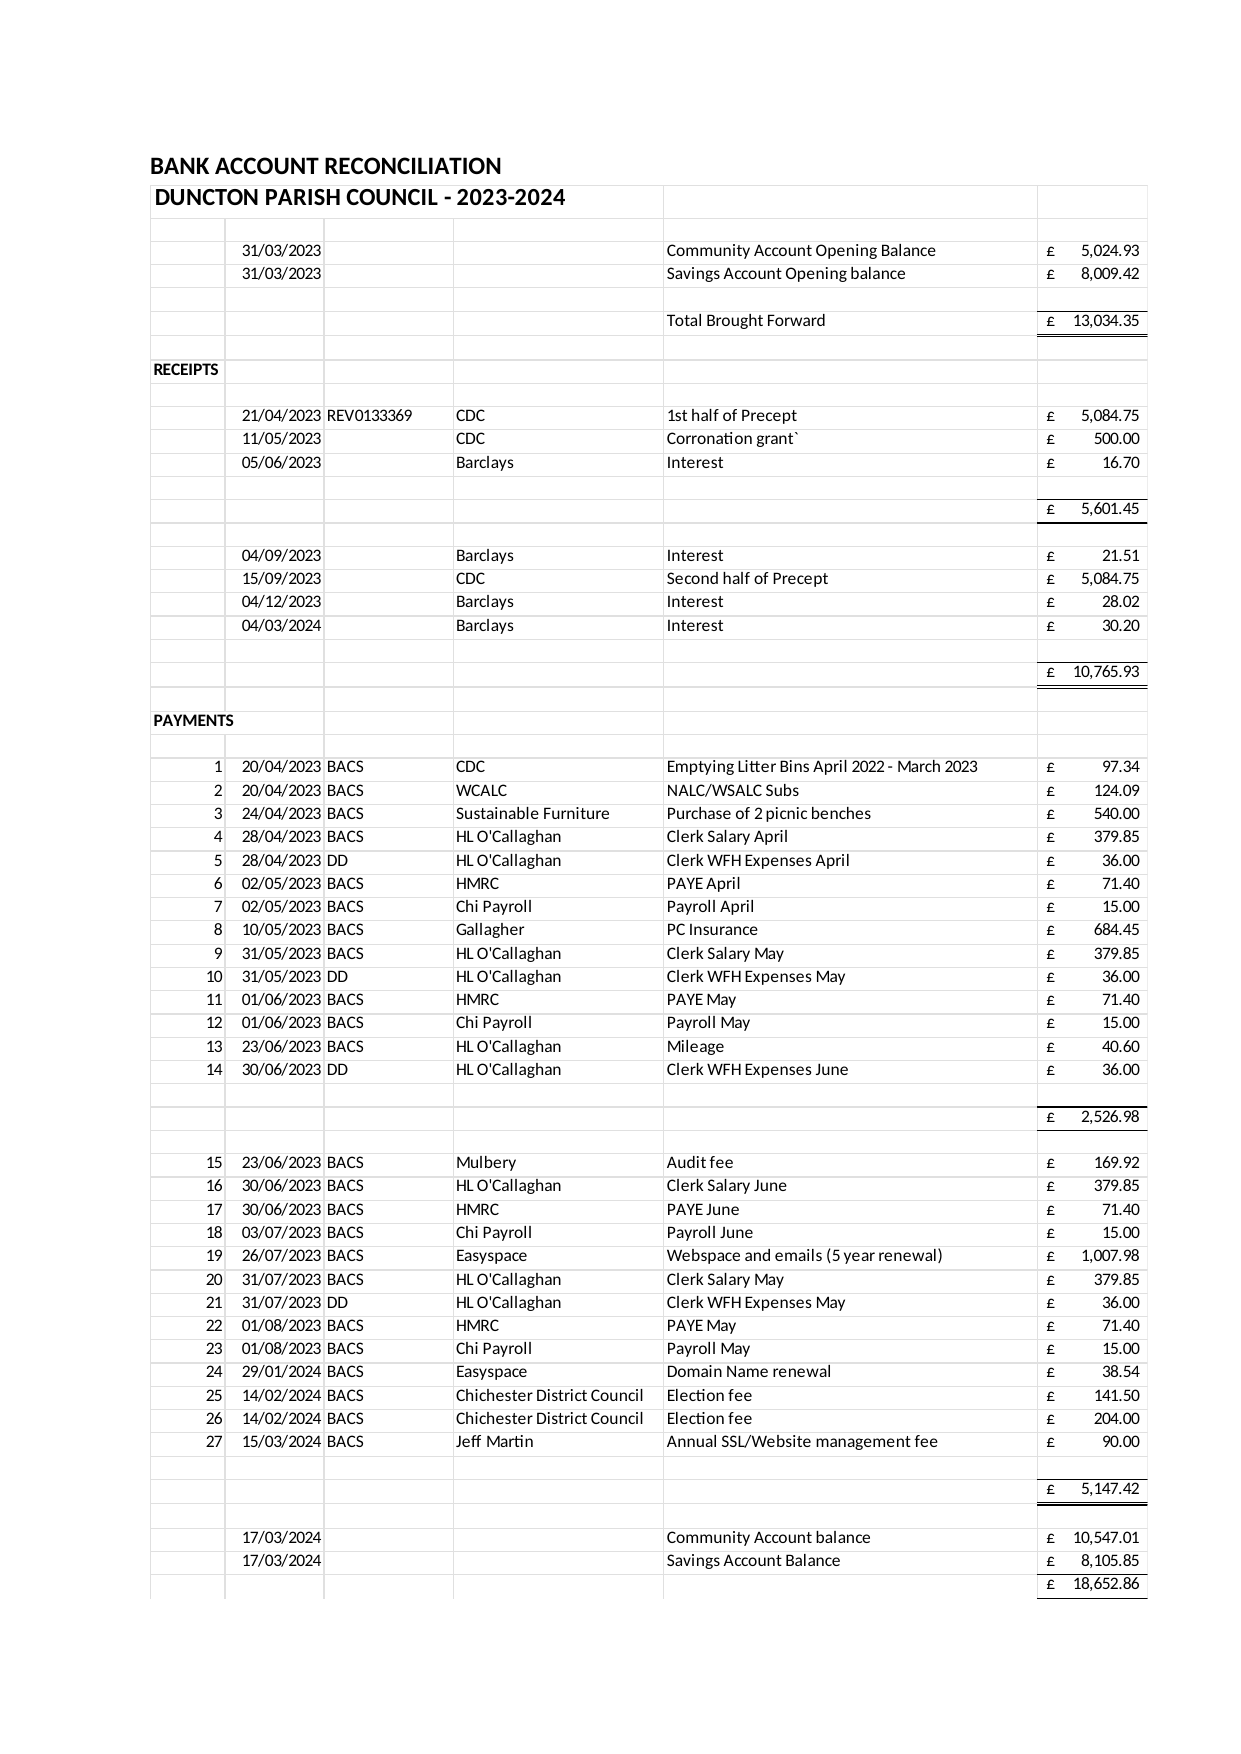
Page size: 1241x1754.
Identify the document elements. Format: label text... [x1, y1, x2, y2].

text BANK ACCOUNT RECONCILIATION [150, 150, 1128, 181]
